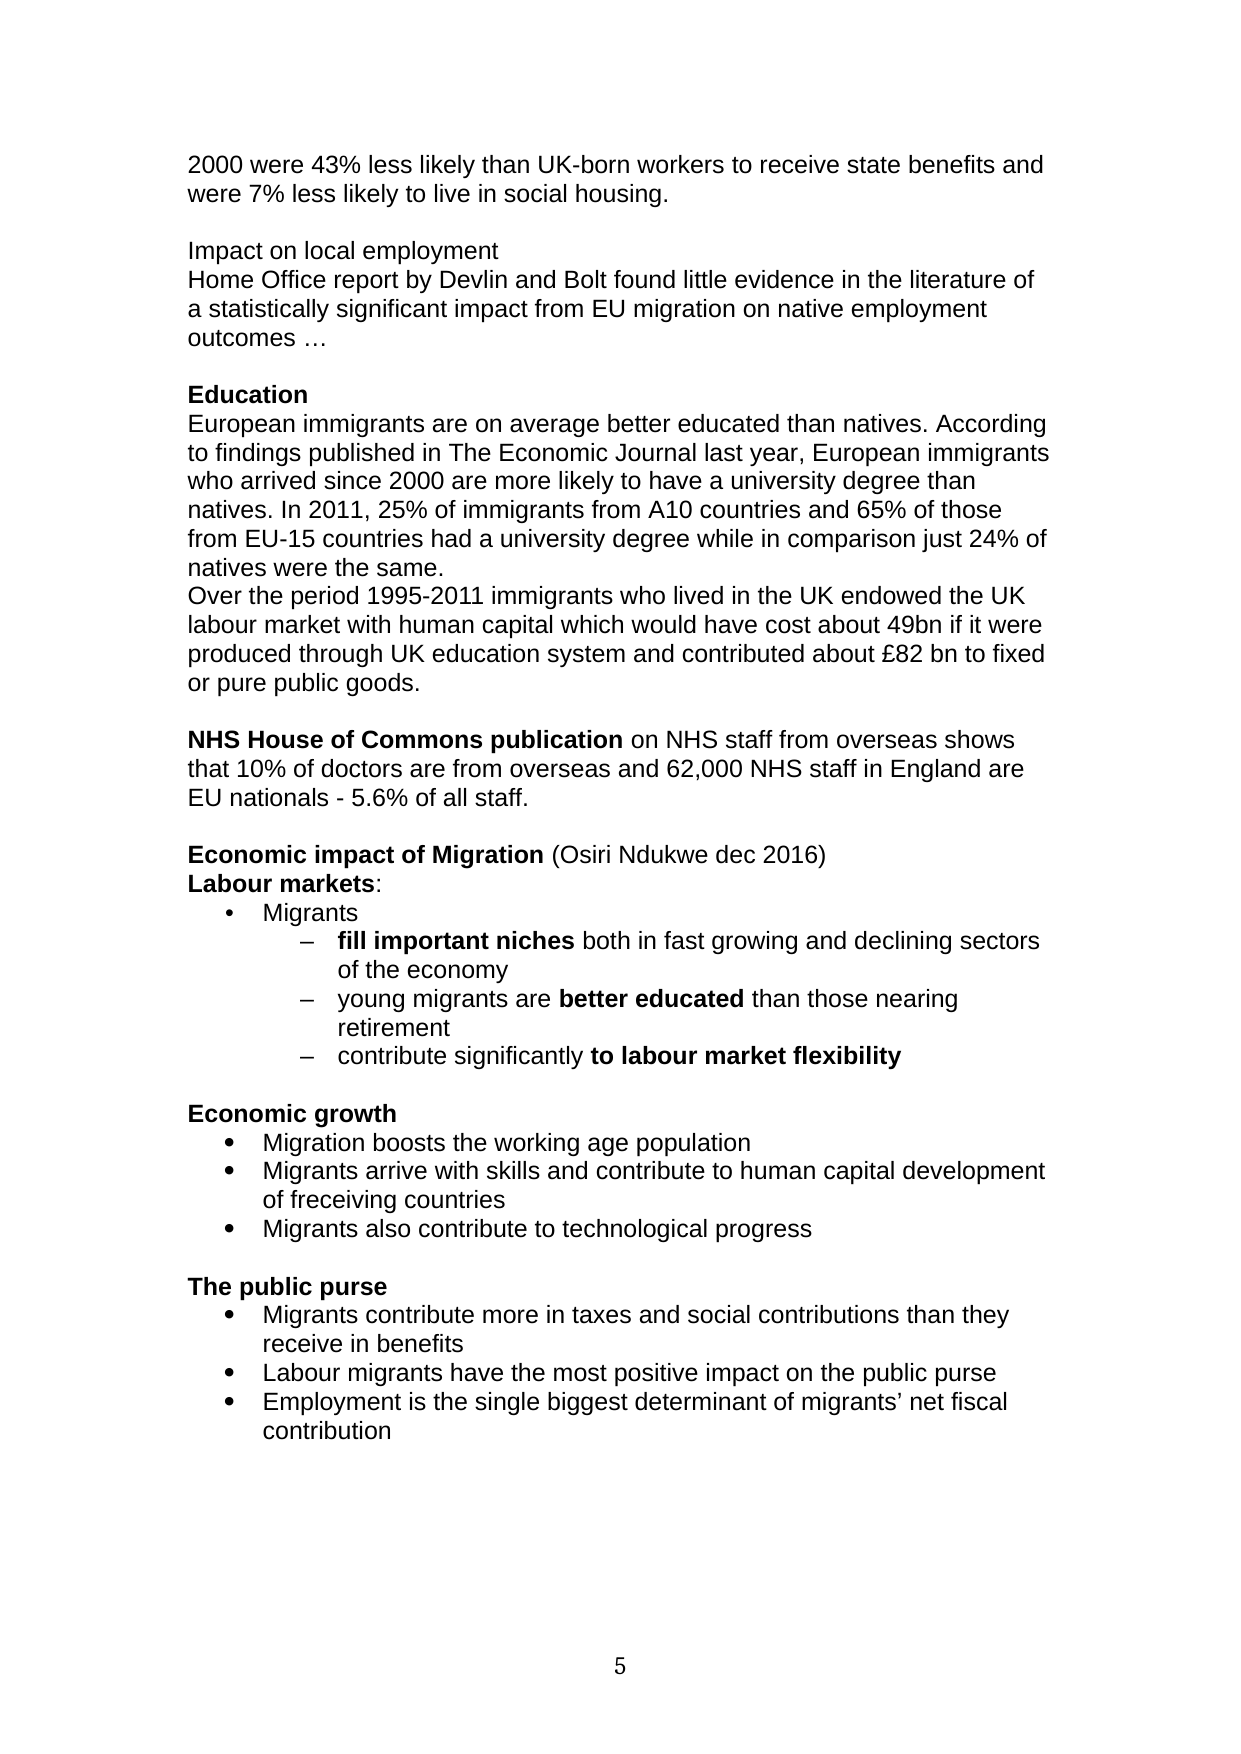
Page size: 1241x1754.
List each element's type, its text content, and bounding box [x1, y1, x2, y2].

text Impact on local employment [187, 236, 1053, 265]
text European immigrants are on average better educated than natives. According to findings published in The Economic Journal last year, European immigrants who arrived since 2000 are more likely to have a university degree than natives. In 2011, 25% of immigrants from A10 countries and 65% of those from EU-15 countries had a university degree while in comparison just 24% of natives were the same. [187, 409, 1053, 581]
text NHS House of Commons publication on NHS staff from overseas shows that 10% of doctors are from overseas and 62,000 NHS staff in England are EU nationals - 5.6% of all staff. [187, 725, 1053, 811]
list Migrants also contribute to technological progress [225, 1214, 1053, 1243]
text Economic growth [187, 1099, 1053, 1127]
list Migration boosts the working age population [225, 1127, 1053, 1156]
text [187, 150, 1053, 207]
list Migrants [225, 897, 1053, 926]
text Over the period 1995-2011 immigrants who lived in the UK endowed the UK labour market with human capital which would have cost about 49bn if it were produced through UK education system and contributed about £82 bn to fixed or pure public goods. [187, 581, 1053, 696]
list Migrants arrive with skills and contribute to human capital development of freceiving countries [225, 1156, 1053, 1214]
text The public purse [187, 1272, 1053, 1300]
list Migrants contribute more in taxes and social contributions than they receive in benefits [225, 1300, 1053, 1358]
list Labour migrants have the most positive impact on the public purse [225, 1358, 1053, 1387]
list contribute significantly to labour market flexibility [300, 1041, 1053, 1070]
text Labour markets: [187, 869, 1053, 897]
text Education [187, 380, 1053, 409]
list young migrants are better educated than those nearing retirement [300, 984, 1053, 1041]
text Economic impact of Migration (Osiri Ndukwe dec 2016) [187, 840, 1053, 869]
list fill important niches both in fast growing and declining sectors of the economy [300, 926, 1053, 984]
list Employment is the single biggest determinant of migrants’ net fiscal contribution [225, 1387, 1053, 1444]
text Home Office report by Devlin and Bolt found little evidence in the literature of a statistically significant impact from EU migration on native employment outcomes … [187, 265, 1053, 351]
